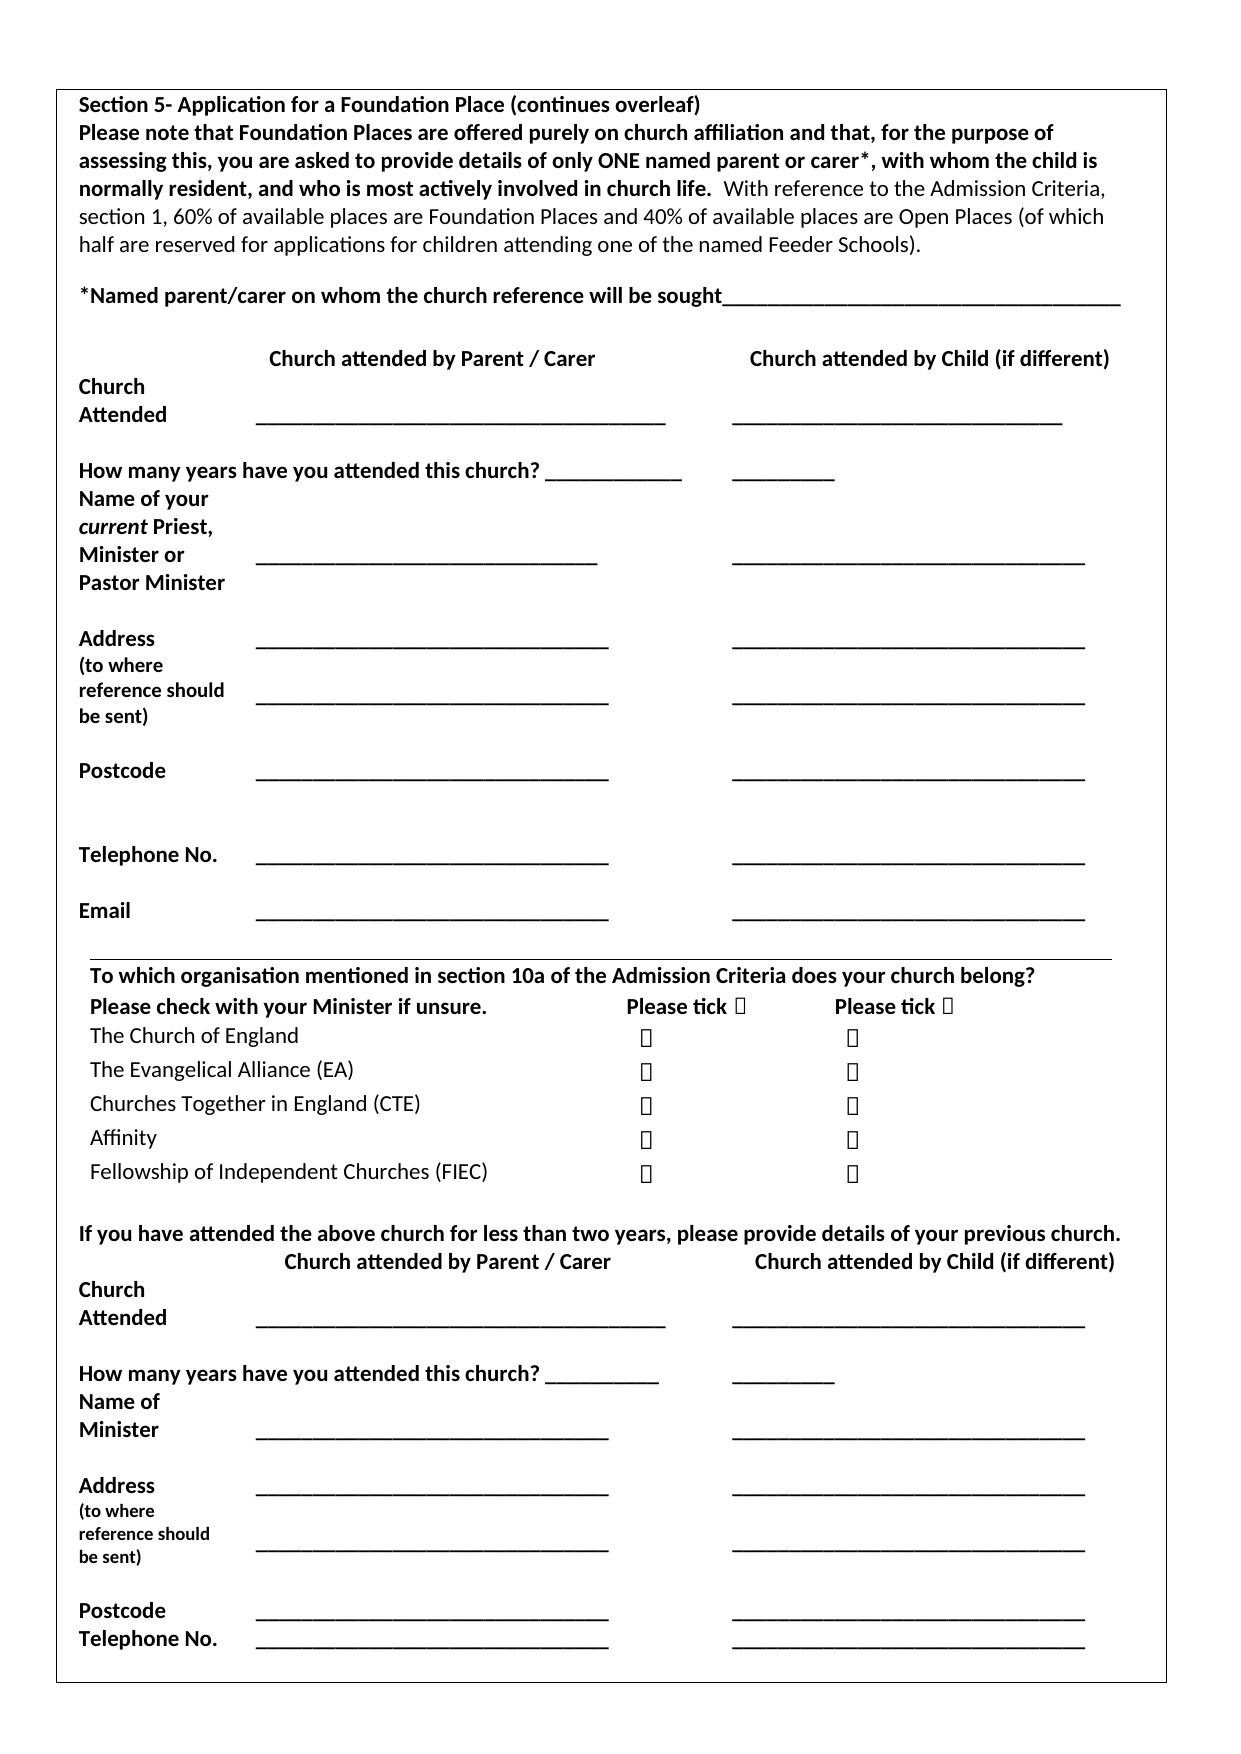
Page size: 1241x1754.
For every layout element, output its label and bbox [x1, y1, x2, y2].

table_header [57, 90, 1166, 1682]
